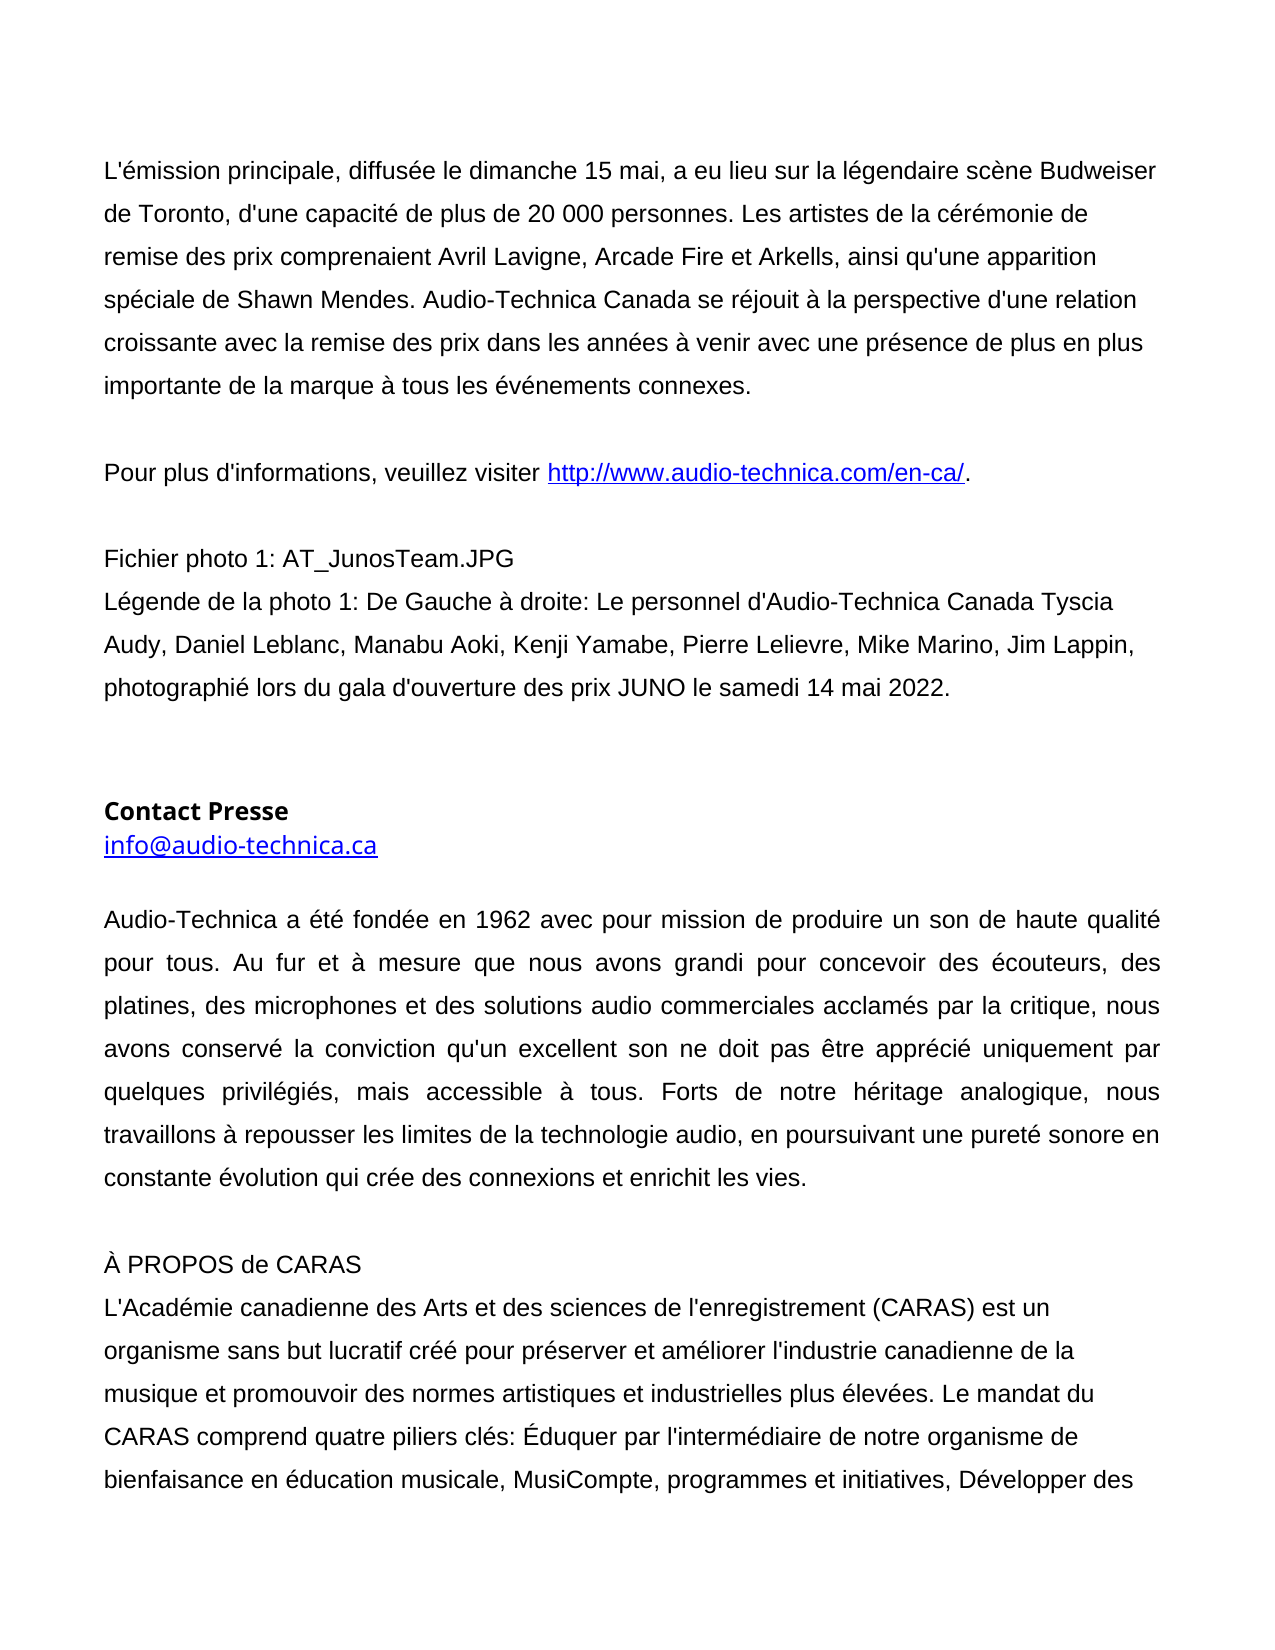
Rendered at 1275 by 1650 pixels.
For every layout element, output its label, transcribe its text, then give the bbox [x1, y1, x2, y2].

text Légende de la photo 1: De Gauche à droite: Le personnel d'Audio-Technica Canada Tyscia Audy, Daniel Leblanc, Manabu Aoki, Kenji Yamabe, Pierre Lelievre, Mike Marino, Jim Lappin, photographié lors du gala d'ouverture des prix JUNO le samedi 14 mai 2022. [103, 587, 1162, 702]
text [103, 1293, 1162, 1494]
text L'émission principale, diffusée le dimanche 15 mai, a eu lieu sur la légendaire scène Budweiser de Toronto, d'une capacité de plus de 20 000 personnes. Les artistes de la cérémonie de remise des prix comprenaient Avril Lavigne, Arcade Fire et Arkells, ainsi qu'une apparition spéciale de Shawn Mendes. Audio-Technica Canada se réjouit à la perspective d'une relation croissante avec la remise des prix dans les années à venir avec une présence de plus en plus importante de la marque à tous les événements connexes. [103, 156, 1162, 400]
text À PROPOS de CARAS [103, 1250, 1162, 1278]
text Fichier photo 1: AT_JunosTeam.JPG [103, 544, 1162, 572]
text Audio-Technica a été fondée en 1962 avec pour mission de produire un son de haute qualité pour tous. Au fur et à mesure que nous avons grandi pour concevoir des écouteurs, des platines, des microphones et des solutions audio commerciales acclamés par la critique, nous avons conservé la conviction qu'un excellent son ne doit pas être apprécié uniquement par quelques privilégiés, mais accessible à tous. Forts de notre héritage analogique, nous travaillons à repousser les limites de la technologie audio, en poursuivant une pureté sonore en constante évolution qui crée des connexions et enrichit les vies. [103, 905, 1162, 1192]
text Contact Presse info@audio-technica.ca [103, 793, 1162, 862]
text Pour plus d'informations, veuillez visiter http://www.audio-technica.com/en-ca/. [103, 457, 1162, 486]
